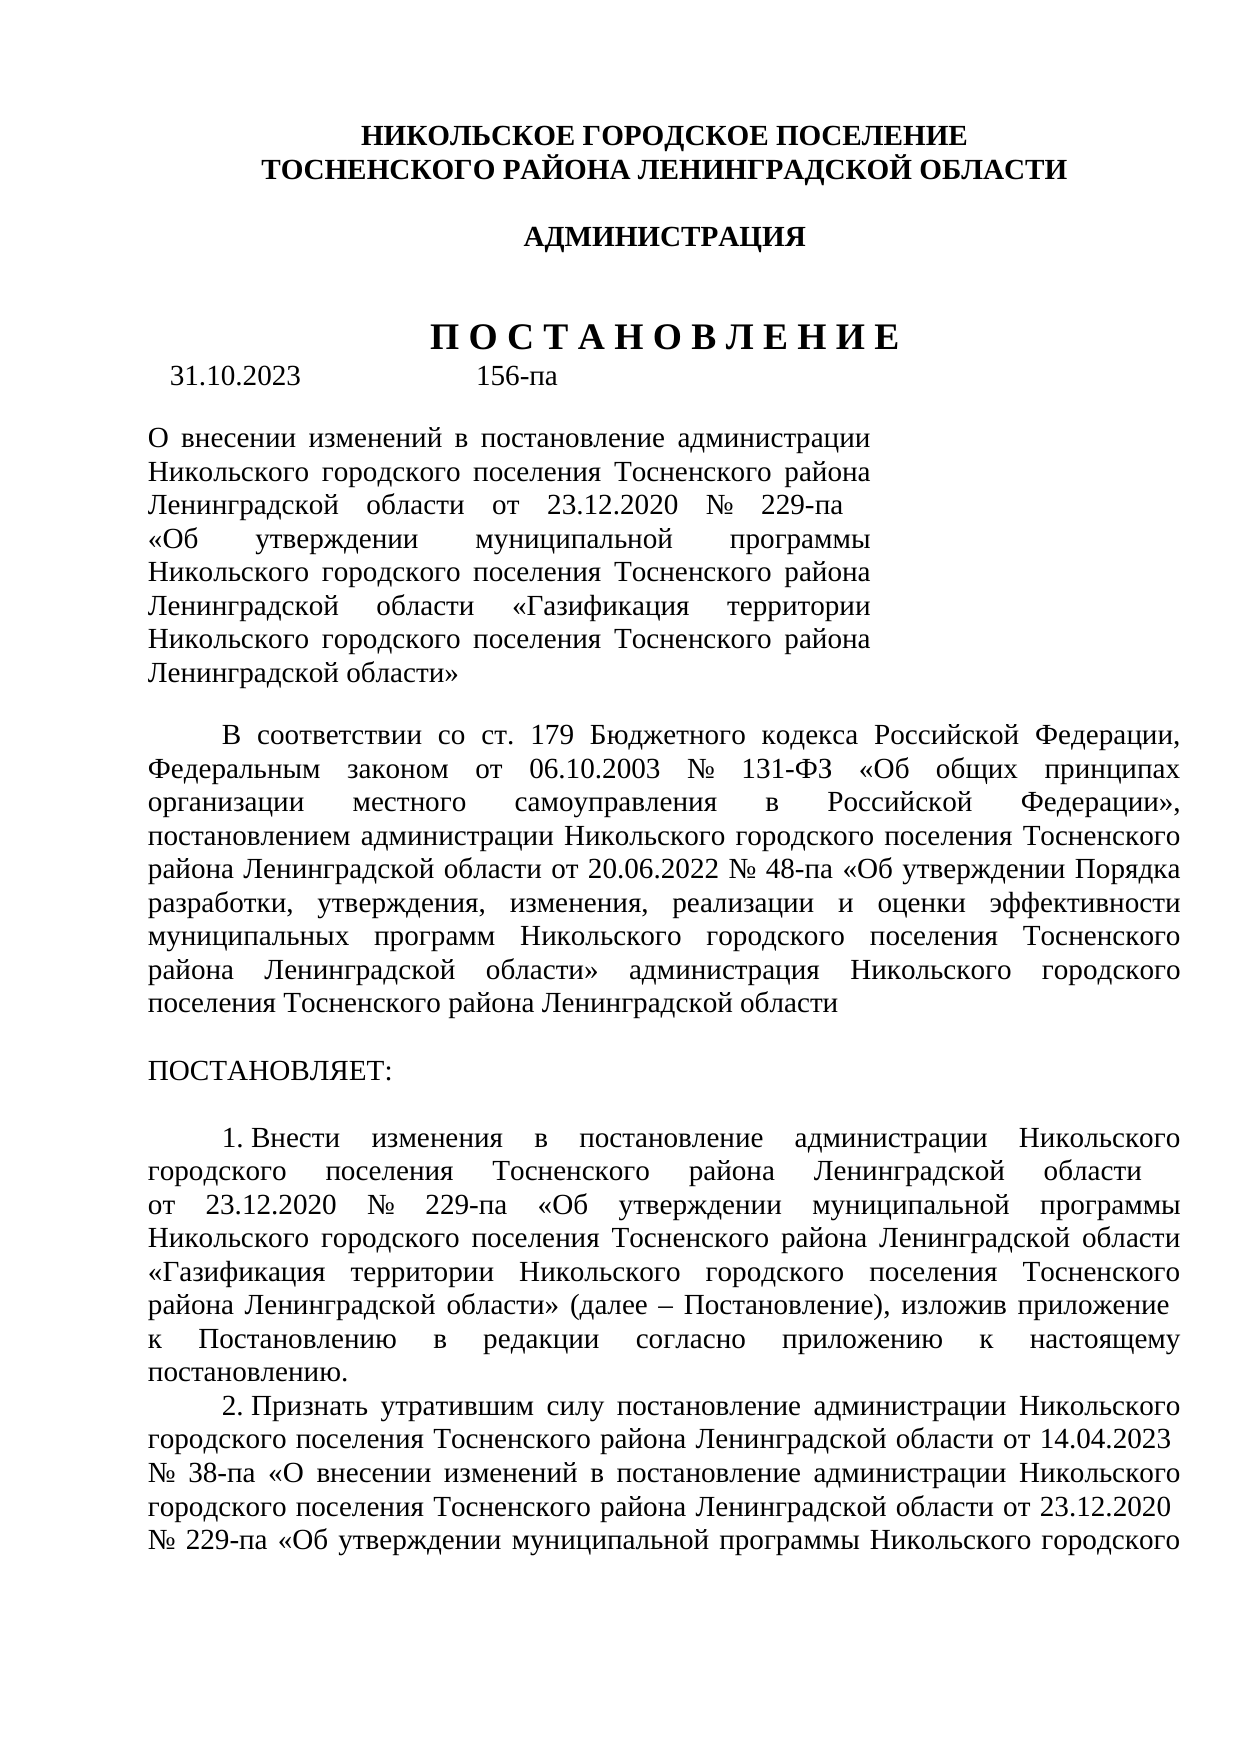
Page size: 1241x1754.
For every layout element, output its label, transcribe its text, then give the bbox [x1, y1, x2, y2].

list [148, 1388, 1181, 1556]
text ПОСТАНОВЛЯЕТ: [148, 1053, 1181, 1086]
text В соответствии со ст. 179 Бюджетного кодекса Российской Федерации, Федеральным законом от 06.10.2003 № 131-ФЗ «Об общих принципах организации местного самоуправления в Российской Федерации», постановлением администрации Никольского городского поселения Тосненского района Ленинградской области от 20.06.2022 № 48-пa «Об утверждении Порядка разработки, утверждения, изменения, реализации и оценки эффективности муниципальных программ Никольского городского поселения Тосненского района Ленинградской области» администрация Никольского городского поселения Тосненского района Ленинградской области [148, 717, 1181, 1019]
text О внесении изменений в постановление администрации Никольского городского поселения Тосненского района Ленинградской области от 23.12.2020 № 229-па «Об утверждении муниципальной программы Никольского городского поселения Тосненского района Ленинградской области «Газификация территории Никольского городского поселения Тосненского района Ленинградской области» [148, 420, 871, 688]
text 31.10.2023 156-па [148, 358, 1181, 391]
text АДМИНИСТРАЦИЯ [148, 219, 1181, 252]
text П О С Т А Н О В Л Е Н И Е [148, 315, 1181, 358]
text НИКОЛЬСКОЕ ГОРОДСКОЕ ПОСЕЛЕНИЕ [148, 118, 1181, 152]
text ТОСНЕНСКОГО РАЙОНА ЛЕНИНГРАДСКОЙ ОБЛАСТИ [148, 152, 1181, 185]
list Внести изменения в постановление администрации Никольского городского поселения Тосненского района Ленинградской области от 23.12.2020 № 229-па «Об утверждении муниципальной программы Никольского городского поселения Тосненского района Ленинградской области «Газификация территории Никольского городского поселения Тосненского района Ленинградской области» (далее – Постановление), изложив приложение к Постановлению в редакции согласно приложению к настоящему постановлению. [148, 1120, 1181, 1388]
